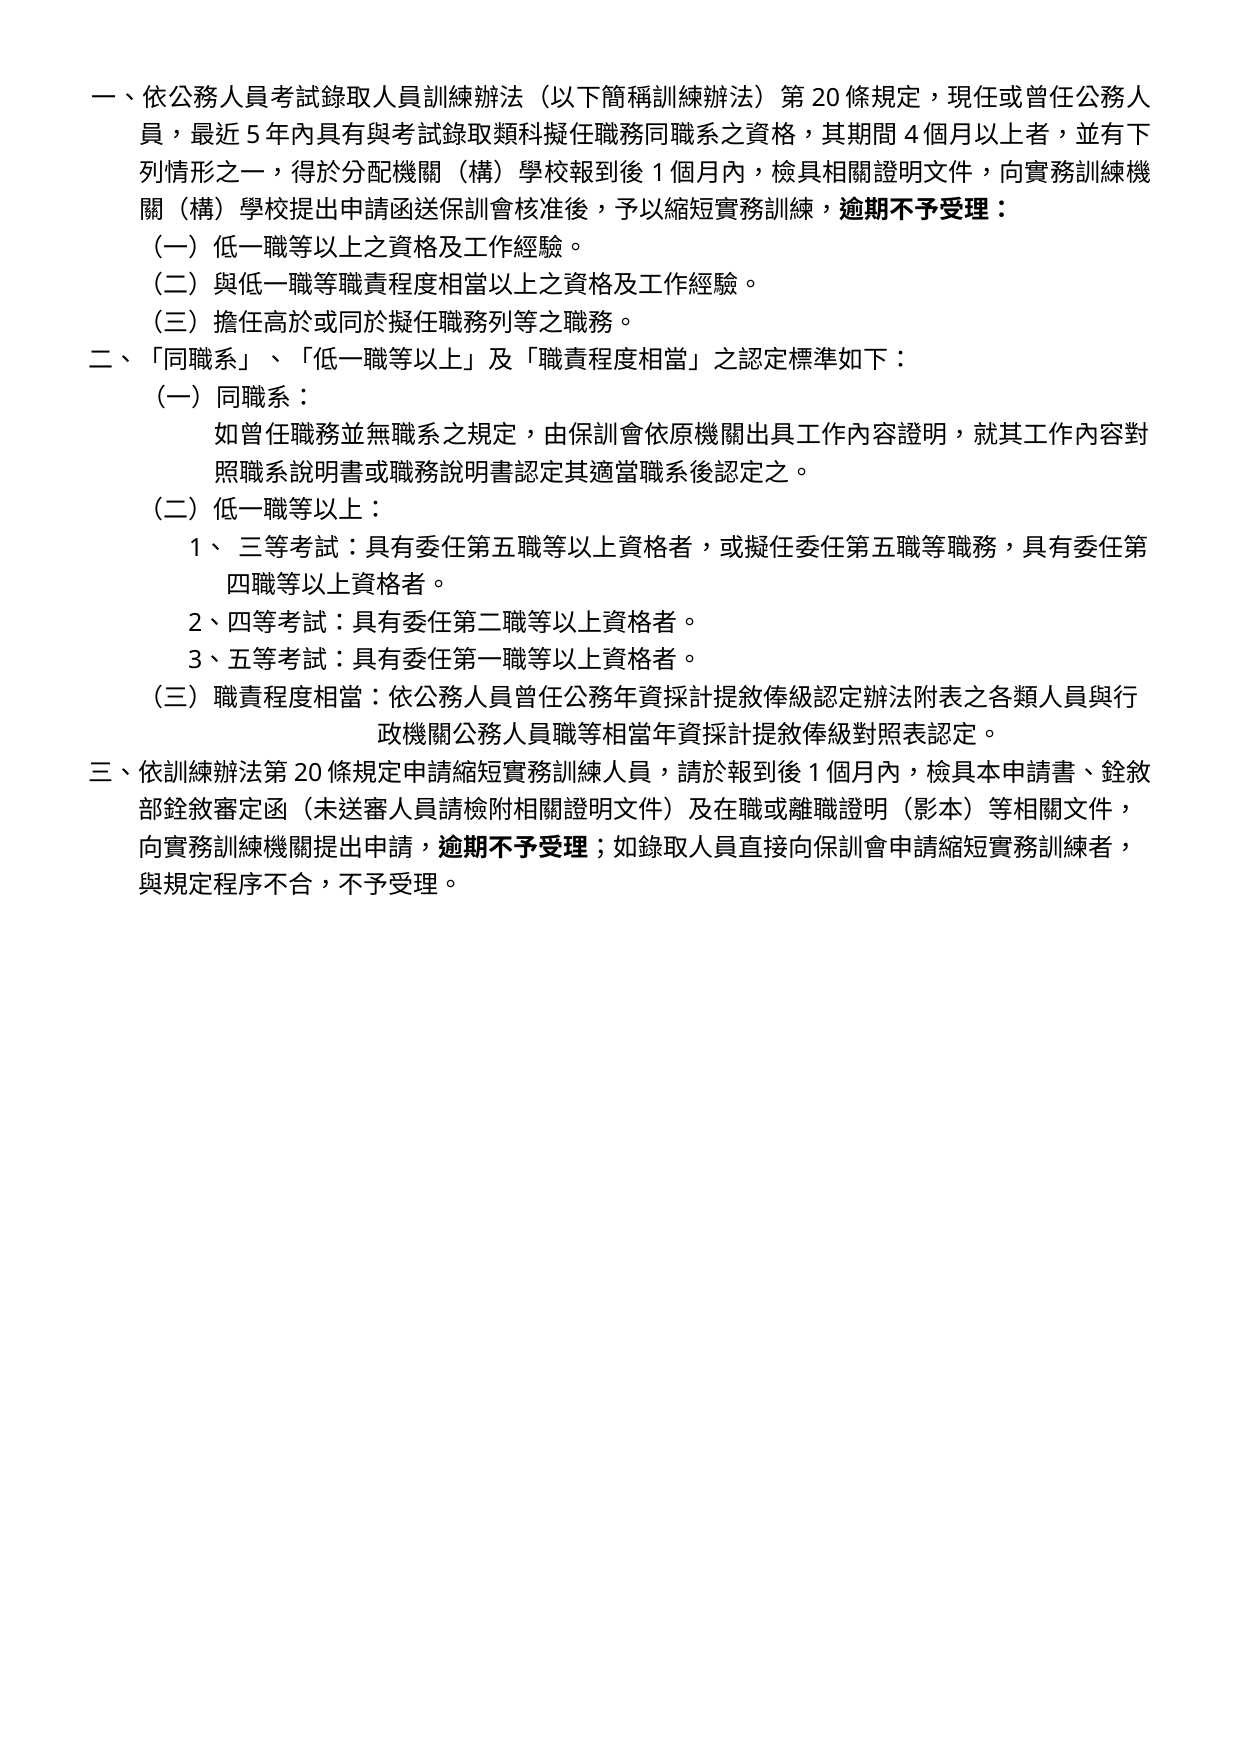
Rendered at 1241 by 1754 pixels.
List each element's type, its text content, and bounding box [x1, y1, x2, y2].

text 一、依公務人員考試錄取人員訓練辦法（以下簡稱訓練辦法）第20條規定，現任或曾任公務人員，最近5年內具有與考試錄取類科擬任職務同職系之資格，其期間4個月以上者，並有下列情形之一，得於分配機關（構）學校報到後1個月內，檢具相關證明文件，向實務訓練機關（構）學校提出申請函送保訓會核准後，予以縮短實務訓練，逾期不予受理： [91, 77, 1152, 227]
text 二、「同職系」、「低一職等以上」及「職責程度相當」之認定標準如下： [89, 339, 1152, 377]
text （三）職責程度相當：依公務人員曾任公務年資採計提敘俸級認定辦法附表之各類人員與行政機關公務人員職等相當年資採計提敘俸級對照表認定。 [139, 677, 1152, 752]
text （三）擔任高於或同於擬任職務列等之職務。 [89, 302, 1152, 339]
text （一）低一職等以上之資格及工作經驗。 [89, 227, 1152, 264]
text （二）低一職等以上： [139, 489, 1152, 527]
text 如曾任職務並無職系之規定，由保訓會依原機關出具工作內容證明，就其工作內容對照職系說明書或職務說明書認定其適當職系後認定之。 [214, 414, 1152, 489]
text 2、四等考試：具有委任第二職等以上資格者。 [188, 602, 1152, 639]
text （一）同職系： [91, 377, 1152, 414]
list 三等考試：具有委任第五職等以上資格者，或擬任委任第五職等職務，具有委任第四職等以上資格者。 [189, 527, 1152, 602]
text 三、依訓練辦法第20條規定申請縮短實務訓練人員，請於報到後1個月內，檢具本申請書、銓敘部銓敘審定函（未送審人員請檢附相關證明文件）及在職或離職證明（影本）等相關文件，向實務訓練機關提出申請，逾期不予受理；如錄取人員直接向保訓會申請縮短實務訓練者，與規定程序不合，不予受理。 [89, 752, 1152, 902]
text 3、五等考試：具有委任第一職等以上資格者。 [188, 639, 1152, 677]
text （二）與低一職等職責程度相當以上之資格及工作經驗。 [89, 264, 1152, 302]
